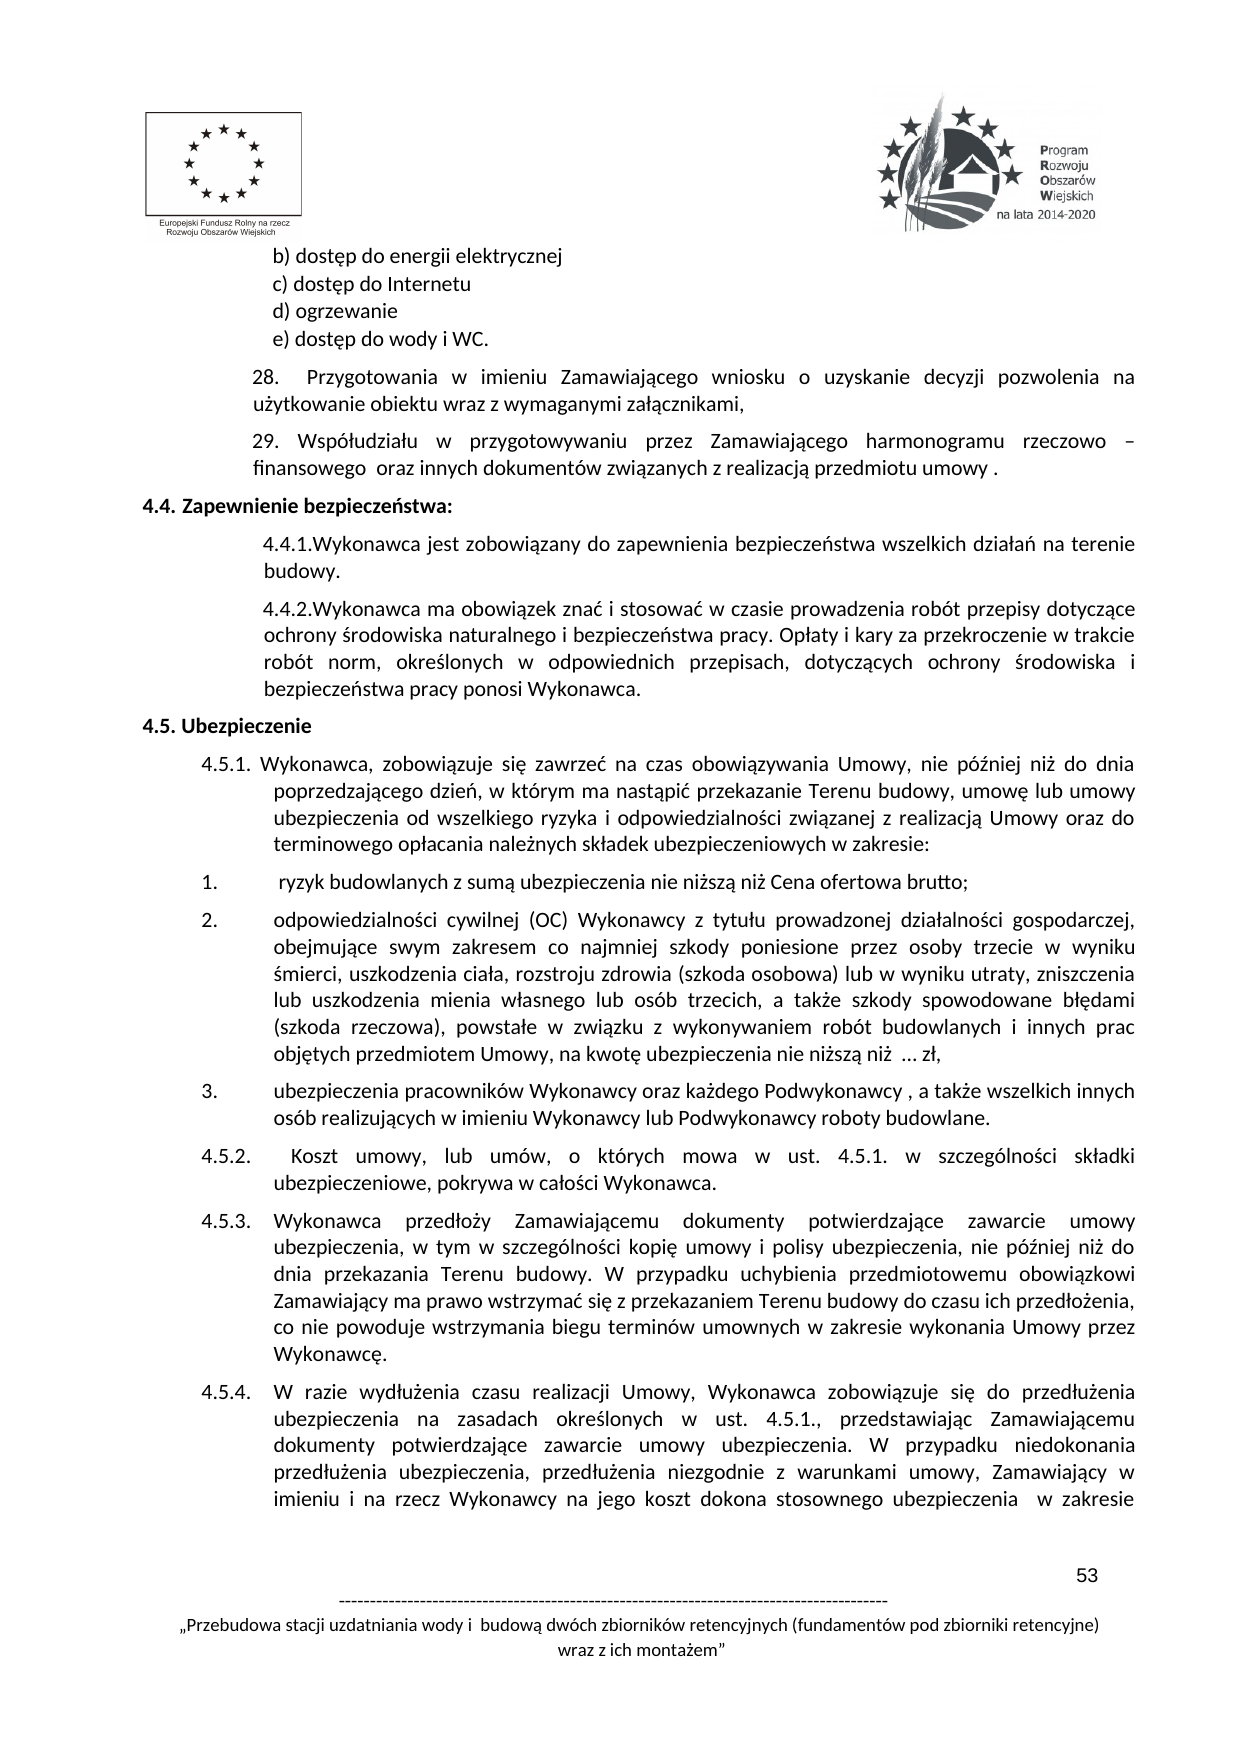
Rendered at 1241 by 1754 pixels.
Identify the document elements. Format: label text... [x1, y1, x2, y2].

text 3. ubezpieczenia pracowników Wykonawcy oraz każdego Podwykonawcy , a także wszelkich innych osób realizujących w imieniu Wykonawcy lub Podwykonawcy roboty budowlane. [201, 1078, 1136, 1131]
text 28. Przygotowania w imieniu Zamawiającego wniosku o uzyskanie decyzji pozwolenia na użytkowanie obiektu wraz z wymaganymi załącznikami, [252, 363, 1136, 416]
text 4.5.1. Wykonawca, zobowiązuje się zawrzeć na czas obowiązywania Umowy, nie później niż do dnia poprzedzającego dzień, w którym ma nastąpić przekazanie Terenu budowy, umowę lub umowy ubezpieczenia od wszelkiego ryzyka i odpowiedzialności związanej z realizacją Umowy oraz do terminowego opłacania należnych składek ubezpieczeniowych w zakresie: [201, 751, 1136, 857]
text c) dostęp do Internetu [272, 270, 1136, 296]
text 4.5.3. Wykonawca przedłoży Zamawiającemu dokumenty potwierdzające zawarcie umowy ubezpieczenia, w tym w szczególności kopię umowy i polisy ubezpieczenia, nie później niż do dnia przekazania Terenu budowy. W przypadku uchybienia przedmiotowemu obowiązkowi Zamawiający ma prawo wstrzymać się z przekazaniem Terenu budowy do czasu ich przedłożenia, co nie powoduje wstrzymania biegu terminów umownych w zakresie wykonania Umowy przez Wykonawcę. [201, 1207, 1136, 1367]
text 4.5. Ubezpieczenie [142, 713, 1136, 739]
picture [870, 85, 1102, 242]
text e) dostęp do wody i WC. [272, 325, 1136, 352]
text 1. ryzyk budowlanych z sumą ubezpieczenia nie niższą niż Cena ofertowa brutto; [201, 868, 1136, 895]
text 4.4. Zapewnienie bezpieczeństwa: [142, 492, 1136, 519]
text 29. Współudziału w przygotowywaniu przez Zamawiającego harmonogramu rzeczowo – finansowego oraz innych dokumentów związanych z realizacją przedmiotu umowy . [252, 428, 1136, 481]
text d) ogrzewanie [272, 297, 1136, 324]
text 4.4.2.Wykonawca ma obowiązek znać i stosować w czasie prowadzenia robót przepisy dotyczące ochrony środowiska naturalnego i bezpieczeństwa pracy. Opłaty i kary za przekroczenie w trakcie robót norm, określonych w odpowiednich przepisach, dotyczących ochrony środowiska i bezpieczeństwa pracy ponosi Wykonawca. [263, 595, 1136, 701]
text 2. odpowiedzialności cywilnej (OC) Wykonawcy z tytułu prowadzonej działalności gospodarczej, obejmujące swym zakresem co najmniej szkody poniesione przez osoby trzecie w wyniku śmierci, uszkodzenia ciała, rozstroju zdrowia (szkoda osobowa) lub w wyniku utraty, zniszczenia lub uszkodzenia mienia własnego lub osób trzecich, a także szkody spowodowane błędami (szkoda rzeczowa), powstałe w związku z wykonywaniem robót budowlanych i innych prac objętych przedmiotem Umowy, na kwotę ubezpieczenia nie niższą niż … zł, [201, 906, 1136, 1066]
text 4.5.2. Koszt umowy, lub umów, o których mowa w ust. 4.5.1. w szczególności składki ubezpieczeniowe, pokrywa w całości Wykonawca. [201, 1142, 1136, 1196]
picture [145, 112, 302, 242]
text b) dostęp do energii elektrycznej [272, 242, 1136, 269]
text 4.4.1.Wykonawca jest zobowiązany do zapewnienia bezpieczeństwa wszelkich działań na terenie budowy. [263, 530, 1136, 583]
